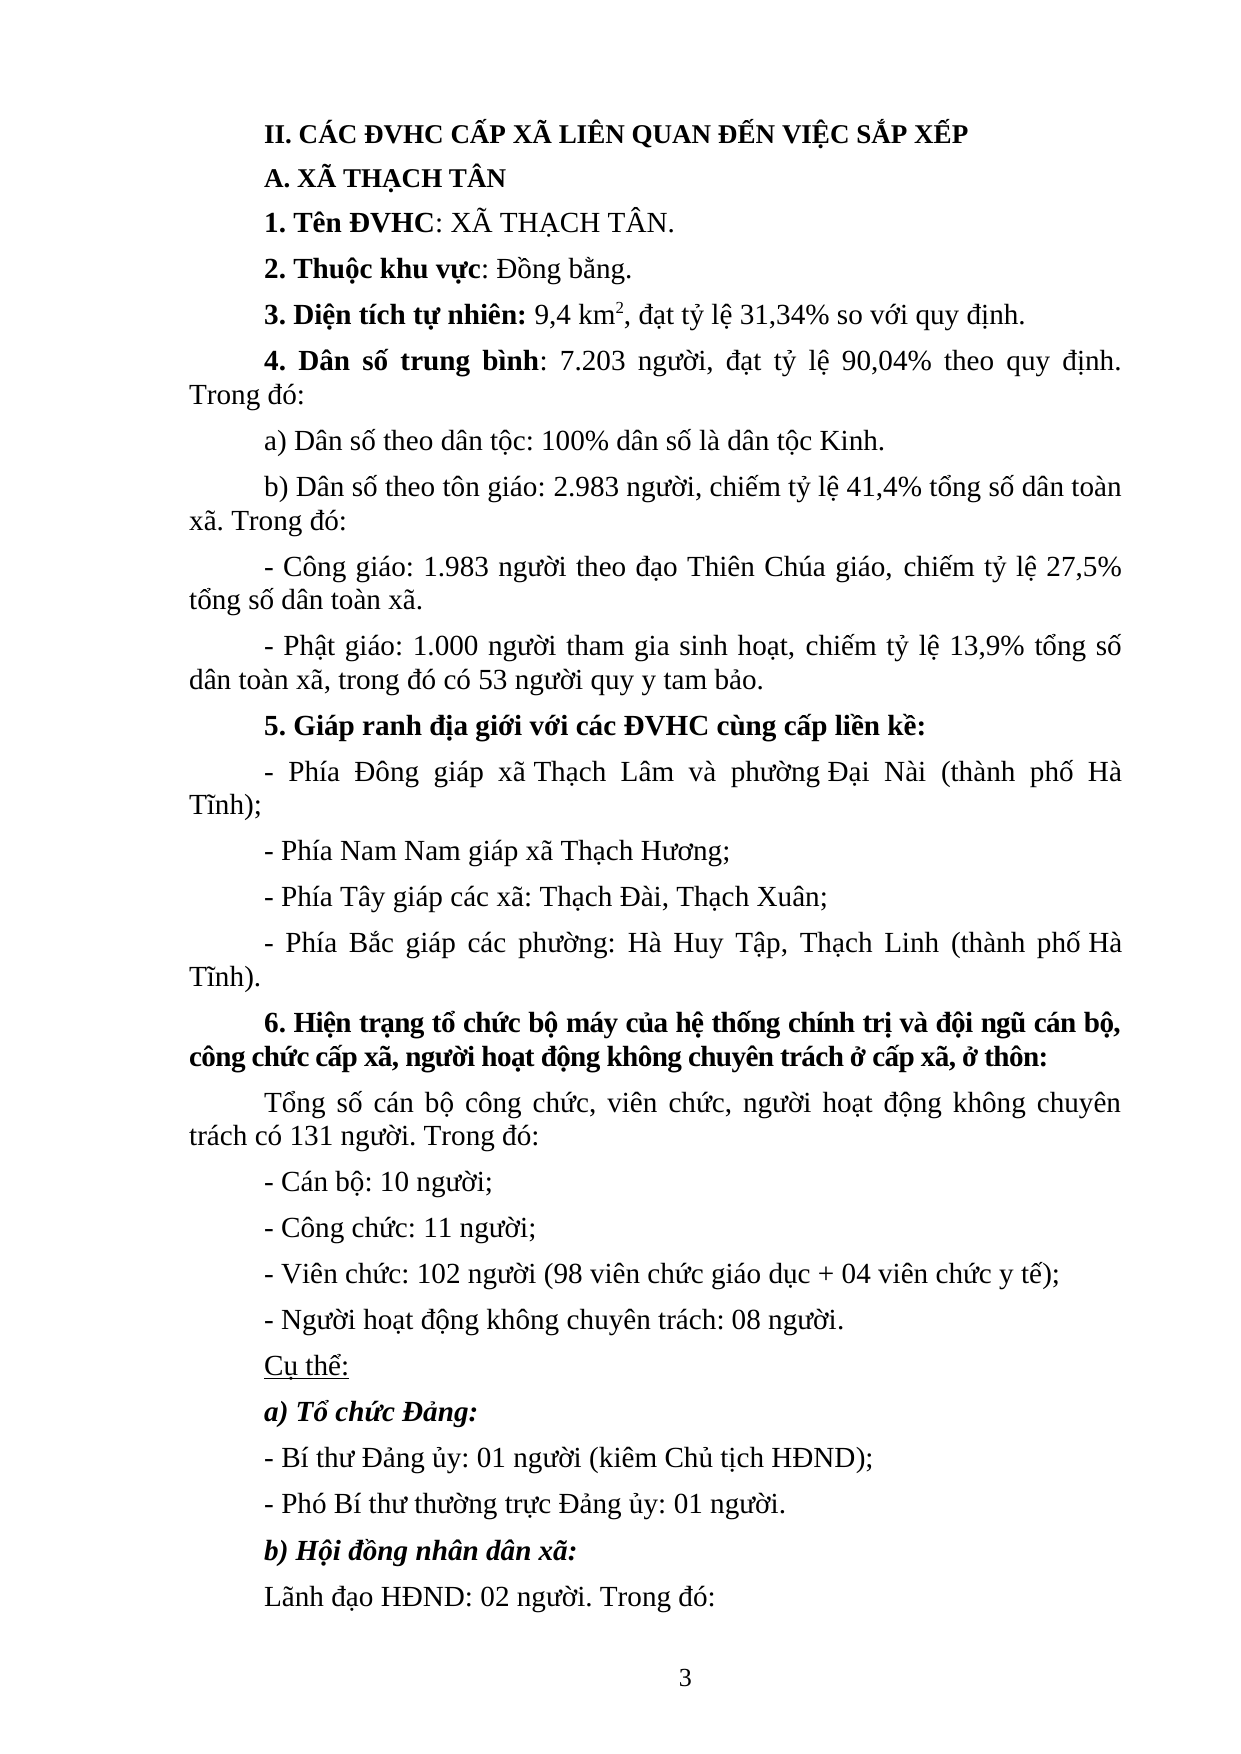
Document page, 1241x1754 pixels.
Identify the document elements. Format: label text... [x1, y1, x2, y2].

text - Phó Bí thư thường trực Đảng ủy: 01 người. [189, 1487, 1122, 1520]
text 5. Giáp ranh địa giới với các ĐVHC cùng cấp liền kề: [189, 708, 1122, 741]
text 2. Thuộc khu vực: Đồng bằng. [189, 251, 1122, 285]
text 6. Hiện trạng tổ chức bộ máy của hệ thống chính trị và đội ngũ cán bộ, công chức cấp xã, người hoạt động không chuyên trách ở cấp xã, ở thôn: [189, 1005, 1122, 1072]
text Lãnh đạo HĐND: 02 người. Trong đó: [189, 1579, 1122, 1612]
text A. XÃ THẠCH TÂN [189, 162, 1122, 193]
text II. CÁC ĐVHC CẤP XÃ LIÊN QUAN ĐẾN VIỆC SẮP XẾP [189, 118, 1122, 149]
text - Cán bộ: 10 người; [189, 1164, 1122, 1198]
text - Công giáo: 1.983 người theo đạo Thiên Chúa giáo, chiếm tỷ lệ 27,5% tổng số dân toàn xã. [189, 549, 1122, 616]
text - Phía Tây giáp các xã: Thạch Đài, Thạch Xuân; [189, 879, 1122, 913]
text 3. Diện tích tự nhiên: 9,4 km2, đạt tỷ lệ 31,34% so với quy định. [189, 297, 1122, 331]
text - Người hoạt động không chuyên trách: 08 người. [189, 1302, 1122, 1336]
text b) Hội đồng nhân dân xã: [189, 1533, 1122, 1566]
text - Bí thư Đảng ủy: 01 người (kiêm Chủ tịch HĐND); [189, 1441, 1122, 1474]
text Cụ thể: [189, 1348, 1122, 1382]
text - Phía Bắc giáp các phường: Hà Huy Tập, Thạch Linh (thành phố Hà Tĩnh). [189, 926, 1122, 993]
text - Phật giáo: 1.000 người tham gia sinh hoạt, chiếm tỷ lệ 13,9% tổng số dân toàn xã, trong đó có 53 người quy y tam bảo. [189, 628, 1122, 695]
text 4. Dân số trung bình: 7.203 người, đạt tỷ lệ 90,04% theo quy định. Trong đó: [189, 343, 1122, 411]
text a) Dân số theo dân tộc: 100% dân số là dân tộc Kinh. [189, 423, 1122, 457]
text Tổng số cán bộ công chức, viên chức, người hoạt động không chuyên trách có 131 người. Trong đó: [189, 1085, 1122, 1152]
text b) Dân số theo tôn giáo: 2.983 người, chiếm tỷ lệ 41,4% tổng số dân toàn xã. Trong đó: [189, 469, 1122, 536]
text 1. Tên ĐVHC: XÃ THẠCH TÂN. [189, 205, 1122, 239]
text - Công chức: 11 người; [189, 1210, 1122, 1244]
text a) Tổ chức Đảng: [189, 1394, 1122, 1428]
text - Viên chức: 102 người (98 viên chức giáo dục + 04 viên chức y tế); [189, 1256, 1122, 1290]
text - Phía Đông giáp xã Thạch Lâm và phường Đại Nài (thành phố Hà Tĩnh); [189, 754, 1122, 821]
text - Phía Nam Nam giáp xã Thạch Hương; [189, 833, 1122, 867]
